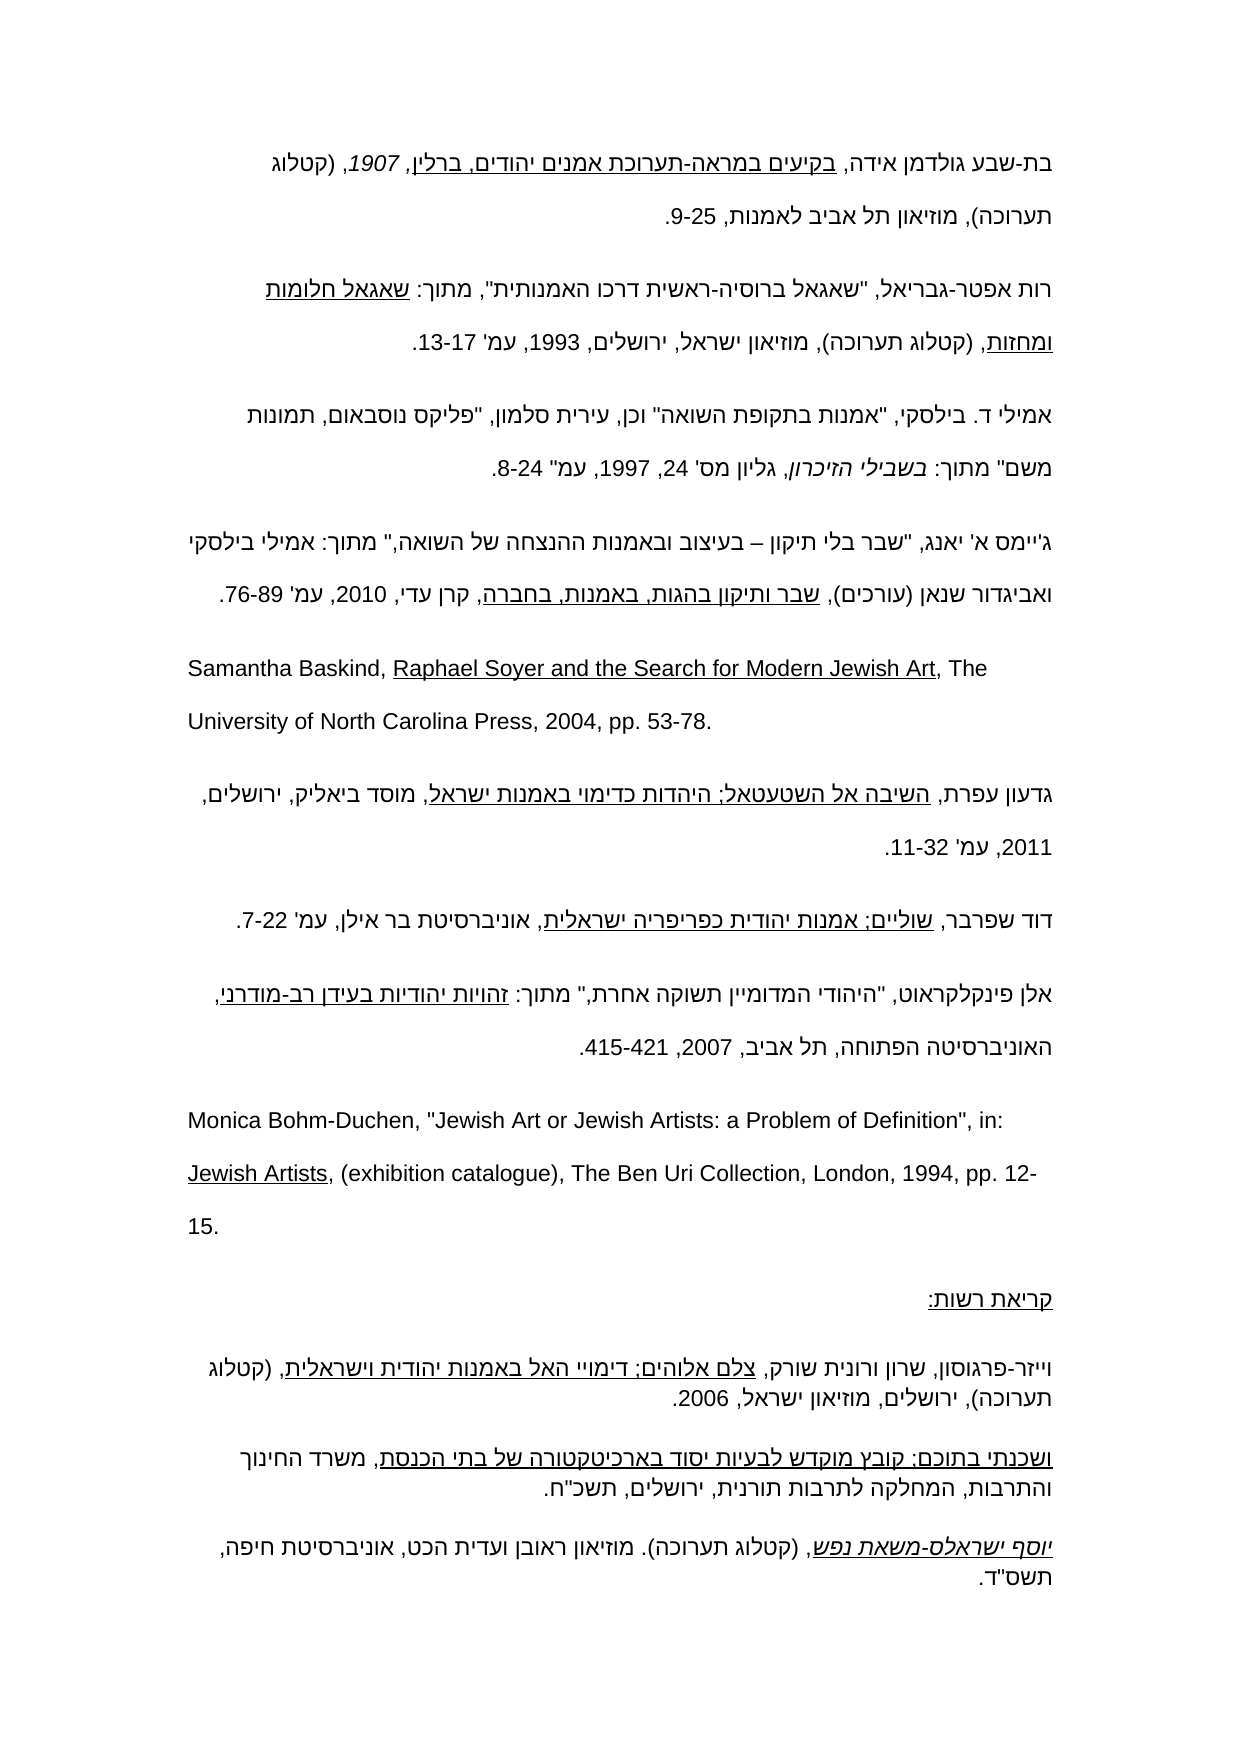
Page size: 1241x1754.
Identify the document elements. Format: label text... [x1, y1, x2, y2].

text ושכנתי בתוכם; קובץ מוקדש לבעיות יסוד בארכיטקטורה של בתי הכנסת, משרד החינוך והתרבות, המחלקה לתרבות תורנית, ירושלים, תשכ"ח. [187, 1444, 1053, 1501]
text ג'יימס א' יאנג, "שבר בלי תיקון – בעיצוב ובאמנות ההנצחה של השואה," מתוך: אמילי בילסקי ואביגדור שנאן (עורכים), שבר ותיקון בהגות, באמנות, בחברה, קרן עדי, 2010, עמ' 76-89. [187, 529, 1053, 608]
text קריאת רשות: [187, 1286, 1053, 1313]
text Samantha Baskind, Raphael Soyer and the Search for Modern Jewish Art, The University of North Carolina Press, 2004, pp. 53-78. [187, 655, 1053, 734]
text יוסף ישראלס-משאת נפש, (קטלוג תערוכה). מוזיאון ראובן ועדית הכט, אוניברסיטת חיפה, תשס"ד. [187, 1534, 1053, 1591]
text וייזר-פרגוסון, שרון ורונית שורק, צלם אלוהים; דימויי האל באמנות יהודית וישראלית, (קטלוג תערוכה), ירושלים, מוזיאון ישראל, 2006. [187, 1355, 1053, 1411]
text Monica Bohm-Duchen, "Jewish Art or Jewish Artists: a Problem of Definition", in: Jewish Artists, (exhibition catalogue), The Ben Uri Collection, London, 1994, pp. 12-15. [187, 1107, 1053, 1239]
text דוד שפרבר, שוליים; אמנות יהודית כפריפריה ישראלית, אוניברסיטת בר אילן, עמ' 7-22. [187, 907, 1053, 934]
text רות אפטר-גבריאל, "שאגאל ברוסיה-ראשית דרכו האמנותית", מתוך: שאגאל חלומות ומחזות, (קטלוג תערוכה), מוזיאון ישראל, ירושלים, 1993, עמ' 13-17. [187, 276, 1053, 355]
text גדעון עפרת, השיבה אל השטעטאל; היהדות כדימוי באמנות ישראל, מוסד ביאליק, ירושלים, 2011, עמ' 11-32. [187, 781, 1053, 860]
text אמילי ד. בילסקי, "אמנות בתקופת השואה" וכן, עירית סלמון, "פליקס נוסבאום, תמונות משם" מתוך: בשבילי הזיכרון, גליון מס' 24, 1997, עמ" 8-24. [187, 402, 1053, 482]
text אלן פינקלקראוט, "היהודי המדומיין תשוקה אחרת," מתוך: זהויות יהודיות בעידן רב-מודרני, האוניברסיטה הפתוחה, תל אביב, 2007, 415-421. [187, 981, 1053, 1060]
text בת-שבע גולדמן אידה, בקיעים במראה-תערוכת אמנים יהודים, ברלין, 1907, (קטלוג תערוכה), מוזיאון תל אביב לאמנות, 9-25. [187, 150, 1053, 229]
